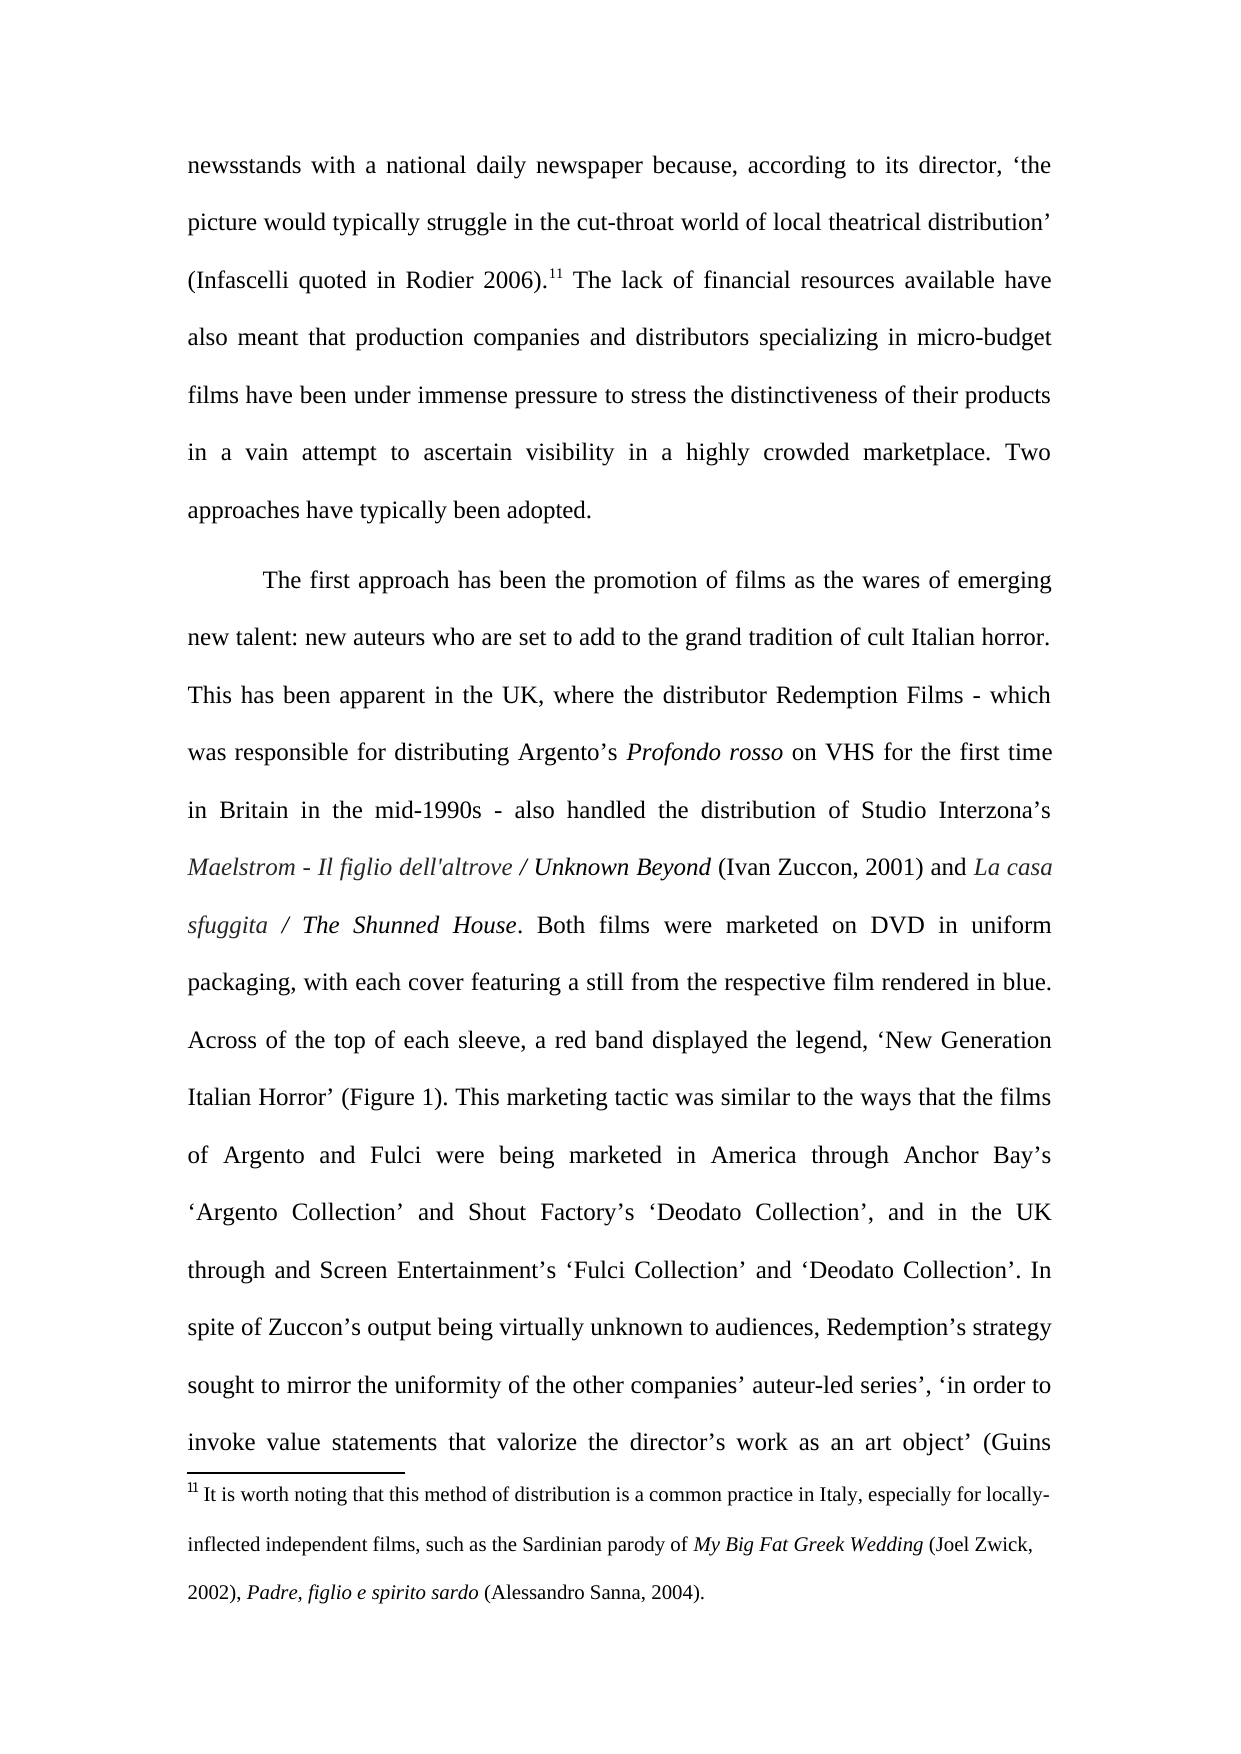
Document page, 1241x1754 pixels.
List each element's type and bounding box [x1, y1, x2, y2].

text [187, 150, 1053, 524]
text [187, 565, 1053, 1456]
